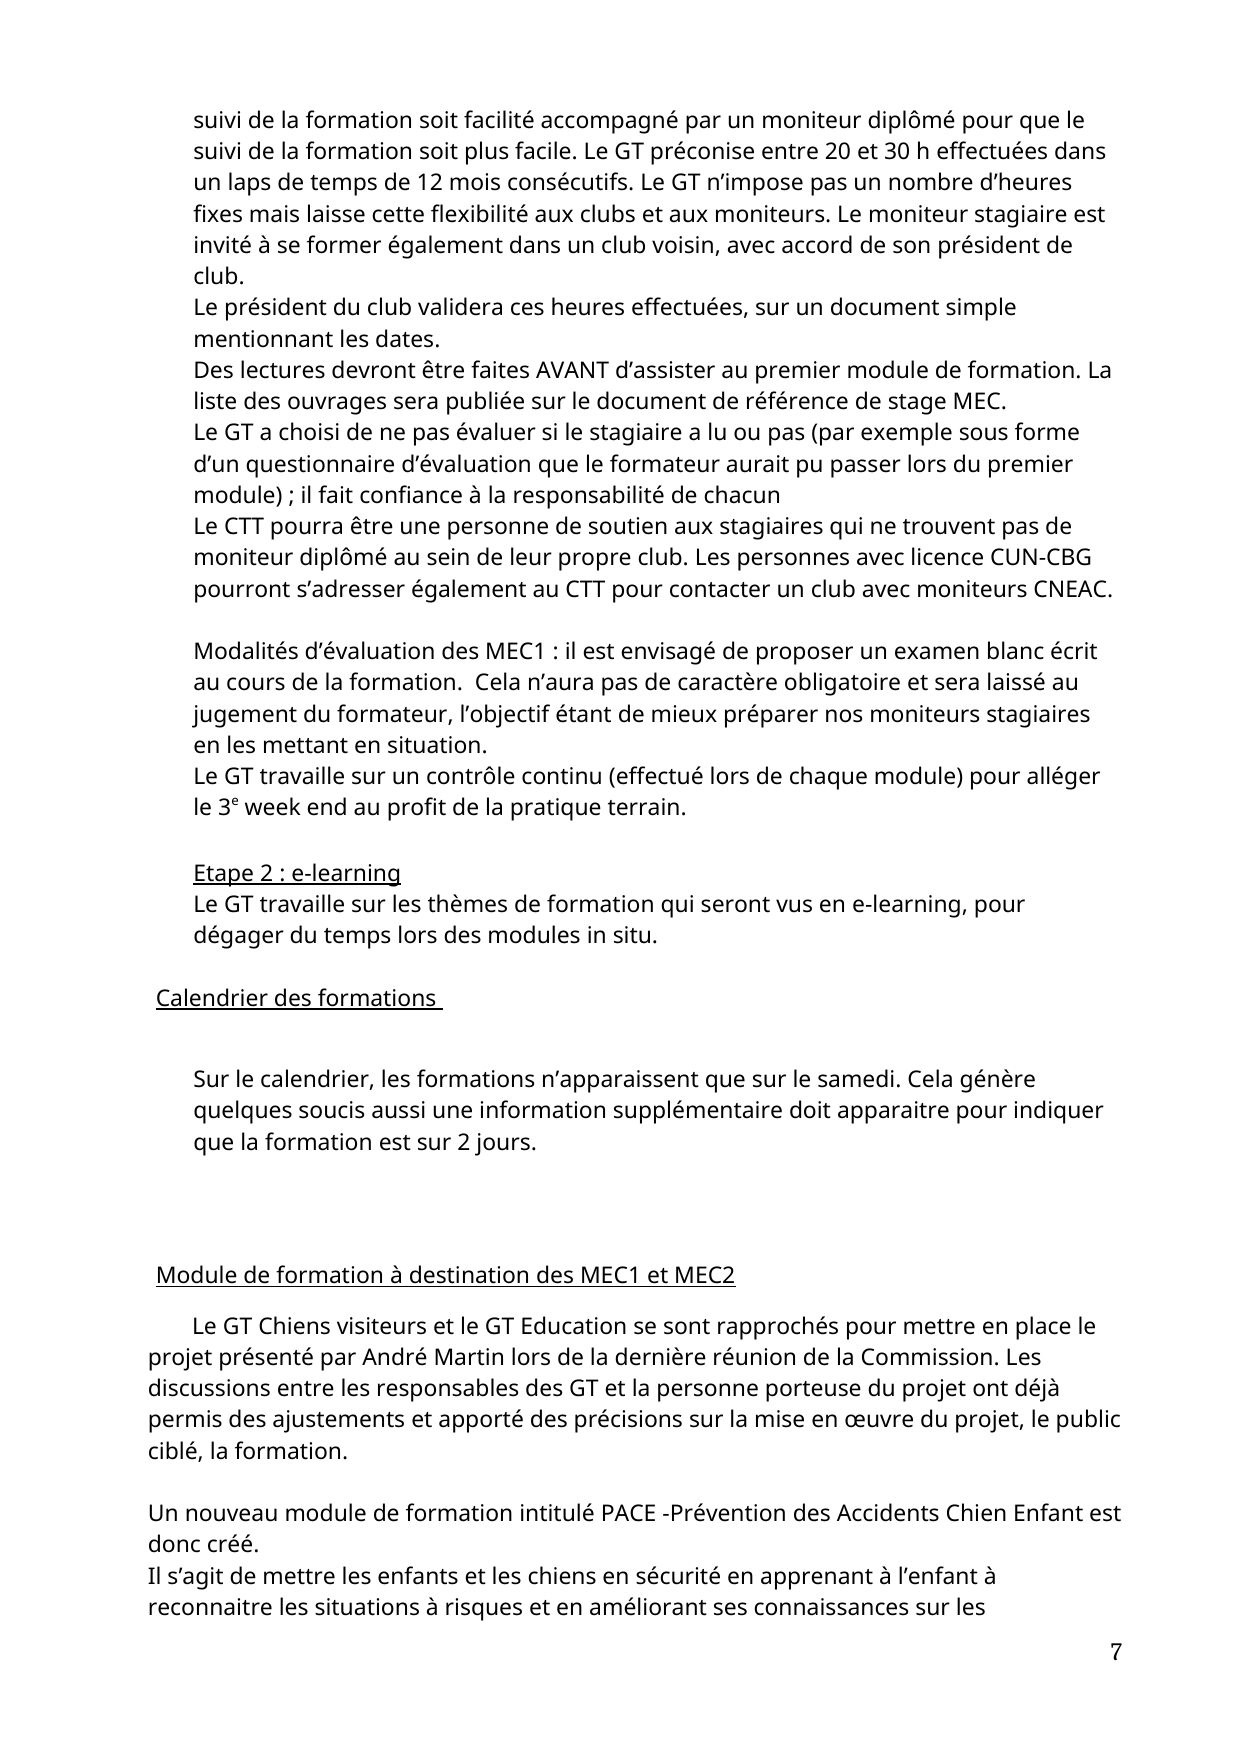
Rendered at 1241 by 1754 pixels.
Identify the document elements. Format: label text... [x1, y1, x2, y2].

list Modalités d’évaluation des MEC1 : il est envisagé de proposer un examen blanc écrit au cours de la formation. Cela n’aura pas de caractère obligatoire et sera laissé au jugement du formateur, l’objectif étant de mieux préparer nos moniteurs stagiaires en les mettant en situation. [193, 635, 1122, 760]
text Module de formation à destination des MEC1 et MEC2 [156, 1259, 1122, 1290]
list Le CTT pourra être une personne de soutien aux stagiaires qui ne trouvent pas de moniteur diplômé au sein de leur propre club. Les personnes avec licence CUN-CBG pourront s’adresser également au CTT pour contacter un club avec moniteurs CNEAC. [193, 510, 1122, 604]
text Le GT Chiens visiteurs et le GT Education se sont rapprochés pour mettre en place le projet présenté par André Martin lors de la dernière réunion de la Commission. Les discussions entre les responsables des GT et la personne porteuse du projet ont déjà permis des ajustements et apporté des précisions sur la mise en œuvre du projet, le public ciblé, la formation. [148, 1309, 1122, 1466]
list Le GT travaille sur les thèmes de formation qui seront vus en e-learning, pour dégager du temps lors des modules in situ. [193, 888, 1122, 950]
list Etape 2 : e-learning [193, 857, 1122, 888]
list Le GT travaille sur un contrôle continu (effectué lors de chaque module) pour alléger le 3e week end au profit de la pratique terrain. [193, 760, 1122, 822]
text Calendrier des formations [156, 982, 1122, 1013]
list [193, 104, 1122, 510]
text Un nouveau module de formation intitulé PACE -Prévention des Accidents Chien Enfant est donc créé. [148, 1497, 1122, 1559]
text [148, 1559, 1122, 1622]
list Sur le calendrier, les formations n’apparaissent que sur le samedi. Cela génère quelques soucis aussi une information supplémentaire doit apparaitre pour indiquer que la formation est sur 2 jours. [193, 1063, 1122, 1157]
